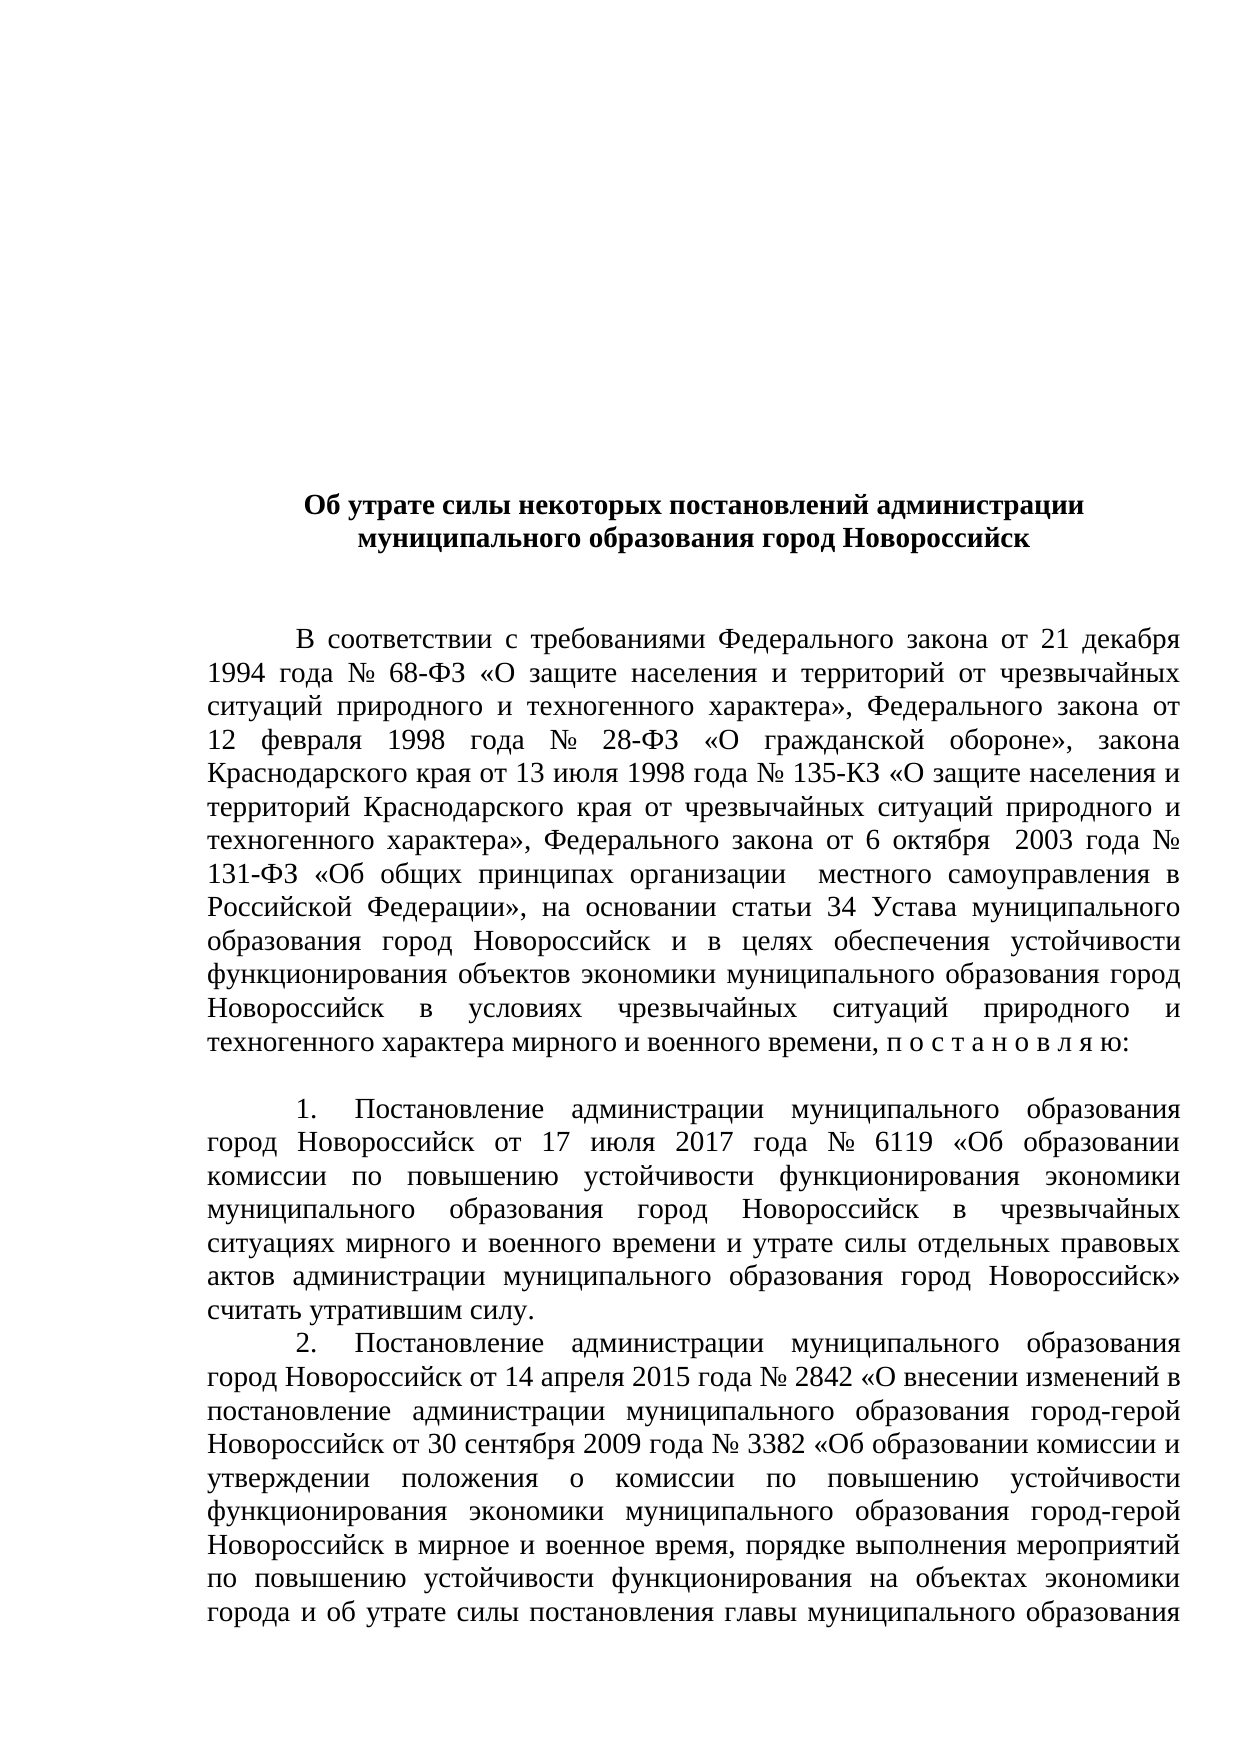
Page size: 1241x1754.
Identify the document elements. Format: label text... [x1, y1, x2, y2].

text Об утрате силы некоторых постановлений администрации муниципального образования город Новороссийск [207, 487, 1181, 554]
text 1. Постановление администрации муниципального образования город Новороссийск от 17 июля 2017 года № 6119 «Об образовании комиссии по повышению устойчивости функционирования экономики муниципального образования город Новороссийск в чрезвычайных ситуациях мирного и военного времени и утрате силы отдельных правовых актов администрации муниципального образования город Новороссийск» считать утратившим силу. [207, 1091, 1181, 1326]
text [207, 1326, 1181, 1627]
text В соответствии с требованиями Федерального закона от 21 декабря 1994 года № 68-ФЗ «О защите населения и территорий от чрезвычайных ситуаций природного и техногенного характера», Федерального закона от 12 февраля 1998 года № 28-ФЗ «О гражданской обороне», закона Краснодарского края от 13 июля 1998 года № 135-КЗ «О защите населения и территорий Краснодарского края от чрезвычайных ситуаций природного и техногенного характера», Федерального закона от 6 октября 2003 года № 131-ФЗ «Об общих принципах организации местного самоуправления в Российской Федерации», на основании статьи 34 Устава муниципального образования город Новороссийск и в целях обеспечения устойчивости функционирования объектов экономики муниципального образования город Новороссийск в условиях чрезвычайных ситуаций природного и техногенного характера мирного и военного времени, п о с т а н о в л я ю: [207, 621, 1181, 1057]
